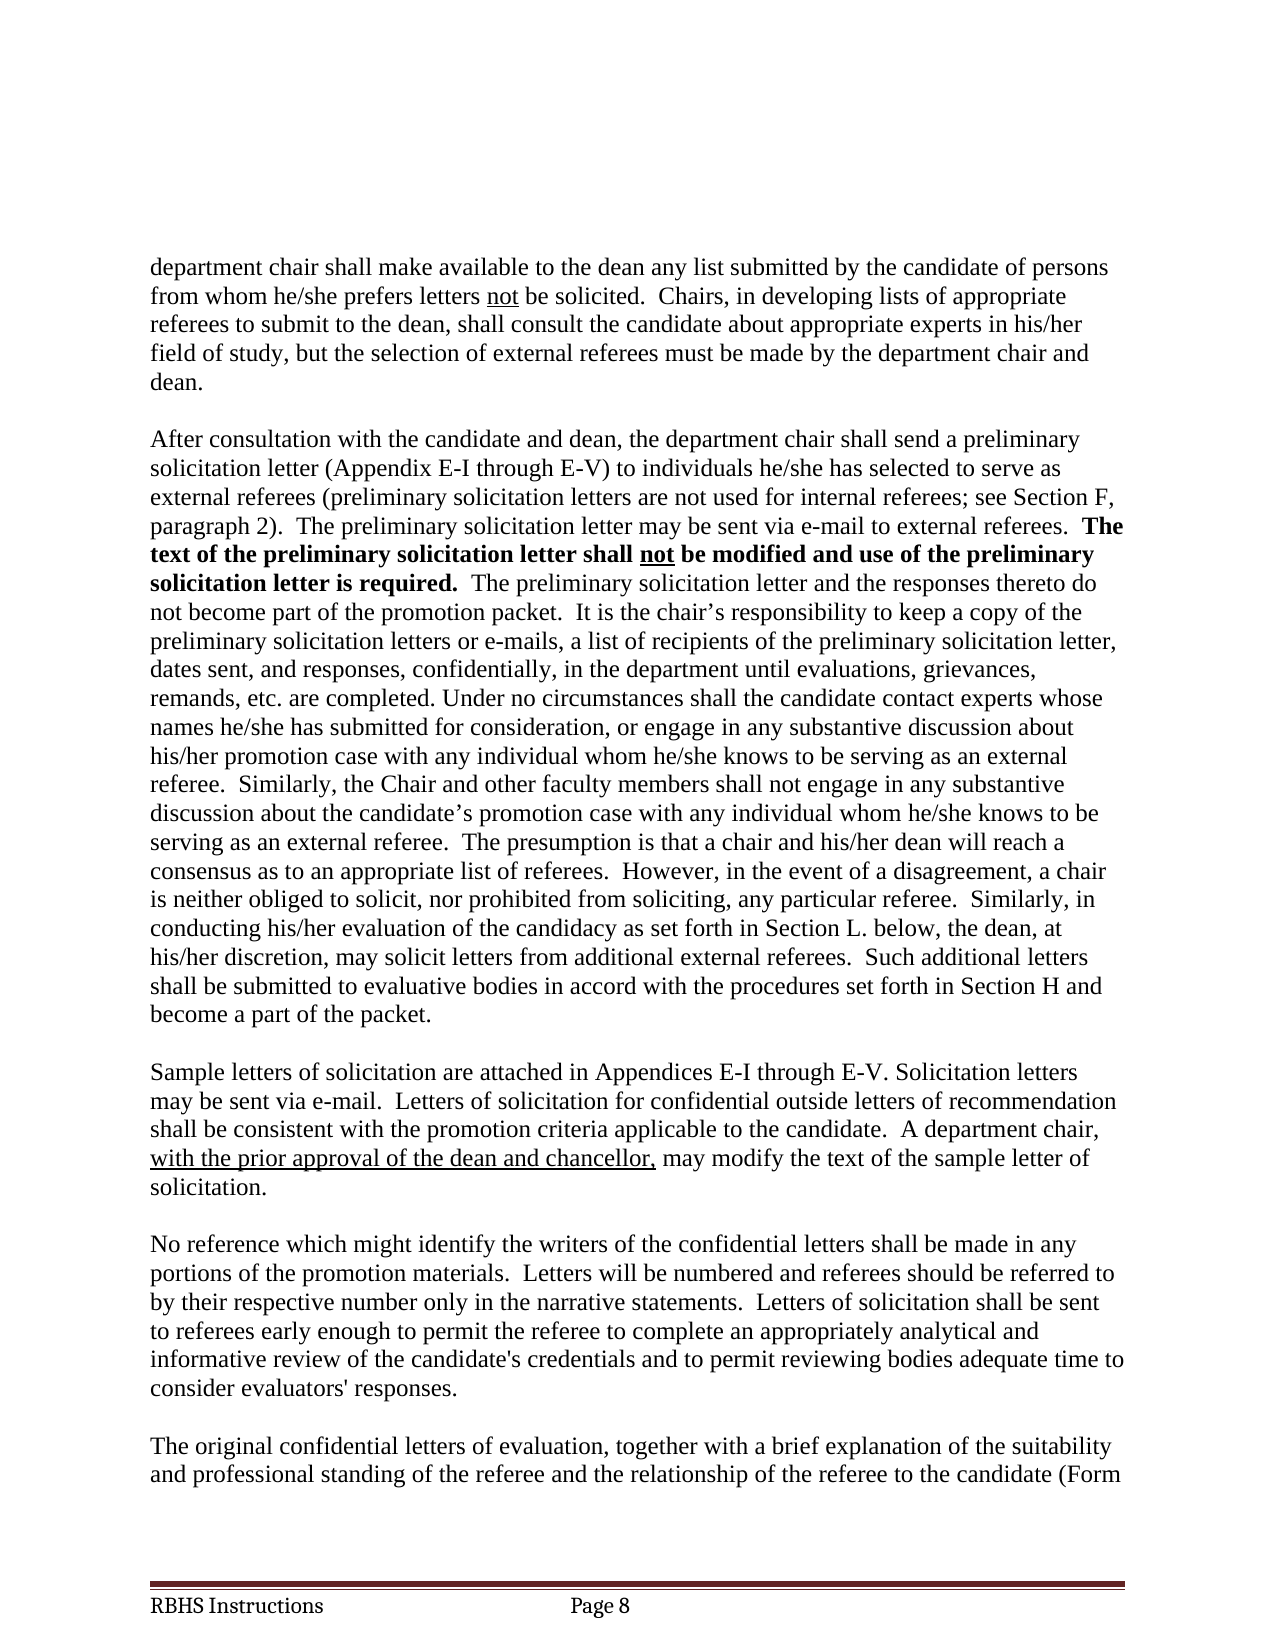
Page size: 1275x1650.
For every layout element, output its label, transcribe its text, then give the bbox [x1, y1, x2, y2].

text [150, 1431, 1125, 1488]
text After consultation with the candidate and dean, the department chair shall send a preliminary solicitation letter (Appendix E-I through E-V) to individuals he/she has selected to serve as external referees (preliminary solicitation letters are not used for internal referees; see Section F, paragraph 2). The preliminary solicitation letter may be sent via e-mail to external referees. The text of the preliminary solicitation letter shall not be modified and use of the preliminary solicitation letter is required. The preliminary solicitation letter and the responses thereto do not become part of the promotion packet. It is the chair’s responsibility to keep a copy of the preliminary solicitation letters or e-mails, a list of recipients of the preliminary solicitation letter, dates sent, and responses, confidentially, in the department until evaluations, grievances, remands, etc. are completed. Under no circumstances shall the candidate contact experts whose names he/she has submitted for consideration, or engage in any substantive discussion about his/her promotion case with any individual whom he/she knows to be serving as an external referee. Similarly, the Chair and other faculty members shall not engage in any substantive discussion about the candidate’s promotion case with any individual whom he/she knows to be serving as an external referee. The presumption is that a chair and his/her dean will reach a consensus as to an appropriate list of referees. However, in the event of a disagreement, a chair is neither obliged to solicit, nor prohibited from soliciting, any particular referee. Similarly, in conducting his/her evaluation of the candidacy as set forth in Section L. below, the dean, at his/her discretion, may solicit letters from additional external referees. Such additional letters shall be submitted to evaluative bodies in accord with the procedures set forth in Section H and become a part of the packet. [150, 424, 1125, 1028]
text No reference which might identify the writers of the confidential letters shall be made in any portions of the promotion materials. Letters will be numbered and referees should be referred to by their respective number only in the narrative statements. Letters of solicitation shall be sent to referees early enough to permit the referee to complete an appropriately analytical and informative review of the candidate's credentials and to permit reviewing bodies adequate time to consider evaluators' responses. [150, 1229, 1125, 1402]
text Sample letters of solicitation are attached in Appendices E-I through E-V. Solicitation letters may be sent via e-mail. Letters of solicitation for confidential outside letters of recommendation shall be consistent with the promotion criteria applicable to the candidate. A department chair, with the prior approval of the dean and chancellor, may modify the text of the sample letter of solicitation. [150, 1057, 1125, 1201]
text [150, 252, 1125, 396]
